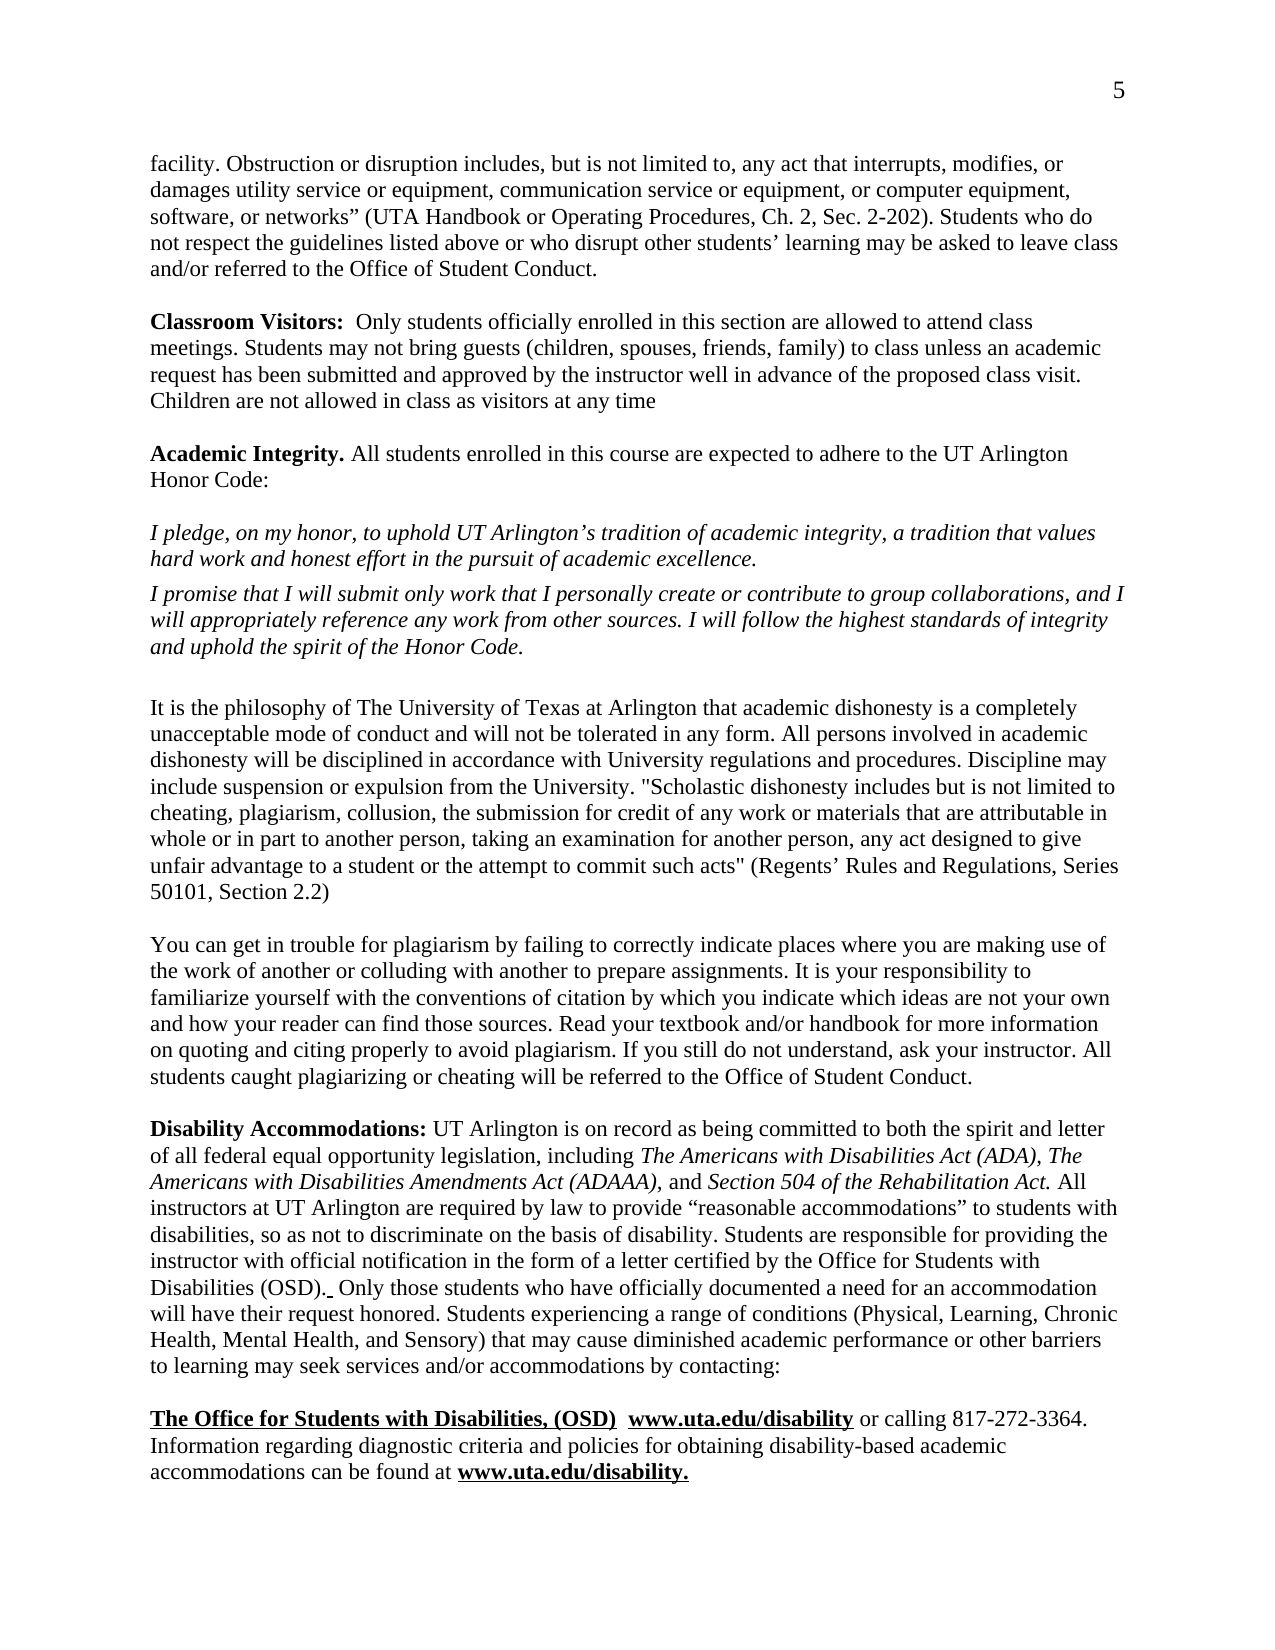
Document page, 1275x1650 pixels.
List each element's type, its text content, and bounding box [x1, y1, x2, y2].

text Classroom Visitors: Only students officially enrolled in this section are allowed to attend class meetings. Students may not bring guests (children, spouses, friends, family) to class unless an academic request has been submitted and approved by the instructor well in advance of the proposed class visit. Children are not allowed in class as visitors at any time [150, 308, 1125, 413]
text Disability Accommodations: UT Arlington is on record as being committed to both the spirit and letter of all federal equal opportunity legislation, including The Americans with Disabilities Act (ADA), The Americans with Disabilities Amendments Act (ADAAA), and Section 504 of the Rehabilitation Act. All instructors at UT Arlington are required by law to provide “reasonable accommodations” to students with disabilities, so as not to discriminate on the basis of disability. Students are responsible for providing the instructor with official notification in the form of a letter certified by the Office for Students with Disabilities (OSD). Only those students who have officially documented a need for an accommodation will have their request honored. Students experiencing a range of conditions (Physical, Learning, Chronic Health, Mental Health, and Sensory) that may cause diminished academic performance or other barriers to learning may seek services and/or accommodations by contacting: [150, 1115, 1125, 1379]
text I promise that I will submit only work that I personally create or contribute to group collaborations, and I will appropriately reference any work from other sources. I will follow the highest standards of integrity and uphold the spirit of the Honor Code. [150, 580, 1132, 659]
text The Office for Students with Disabilities, (OSD) www.uta.edu/disability or calling 817-272-3364. Information regarding diagnostic criteria and policies for obtaining disability-based academic accommodations can be found at www.uta.edu/disability. [150, 1405, 1125, 1484]
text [150, 150, 1125, 282]
text It is the philosophy of The University of Texas at Arlington that academic dishonesty is a completely unacceptable mode of conduct and will not be tolerated in any form. All persons involved in academic dishonesty will be disciplined in accordance with University regulations and procedures. Discipline may include suspension or expulsion from the University. "Scholastic dishonesty includes but is not limited to cheating, plagiarism, collusion, the submission for credit of any work or materials that are attributable in whole or in part to another person, taking an examination for another person, any act designed to give unfair advantage to a student or the attempt to commit such acts" (Regents’ Rules and Regulations, Series 50101, Section 2.2) [150, 694, 1125, 904]
text You can get in trouble for plagiarism by failing to correctly indicate places where you are making use of the work of another or colluding with another to prepare assignments. It is your responsibility to familiarize yourself with the conventions of citation by which you indicate which ideas are not your own and how your reader can find those sources. Read your textbook and/or handbook for more information on quoting and citing properly to avoid plagiarism. If you still do not understand, ask your instructor. All students caught plagiarizing or cheating will be referred to the Office of Student Conduct. [150, 931, 1125, 1089]
text Academic Integrity. All students enrolled in this course are expected to adhere to the UT Arlington Honor Code: [150, 440, 1125, 493]
text I pledge, on my honor, to uphold UT Arlington’s tradition of academic integrity, a tradition that values hard work and honest effort in the pursuit of academic excellence. [150, 519, 1132, 572]
